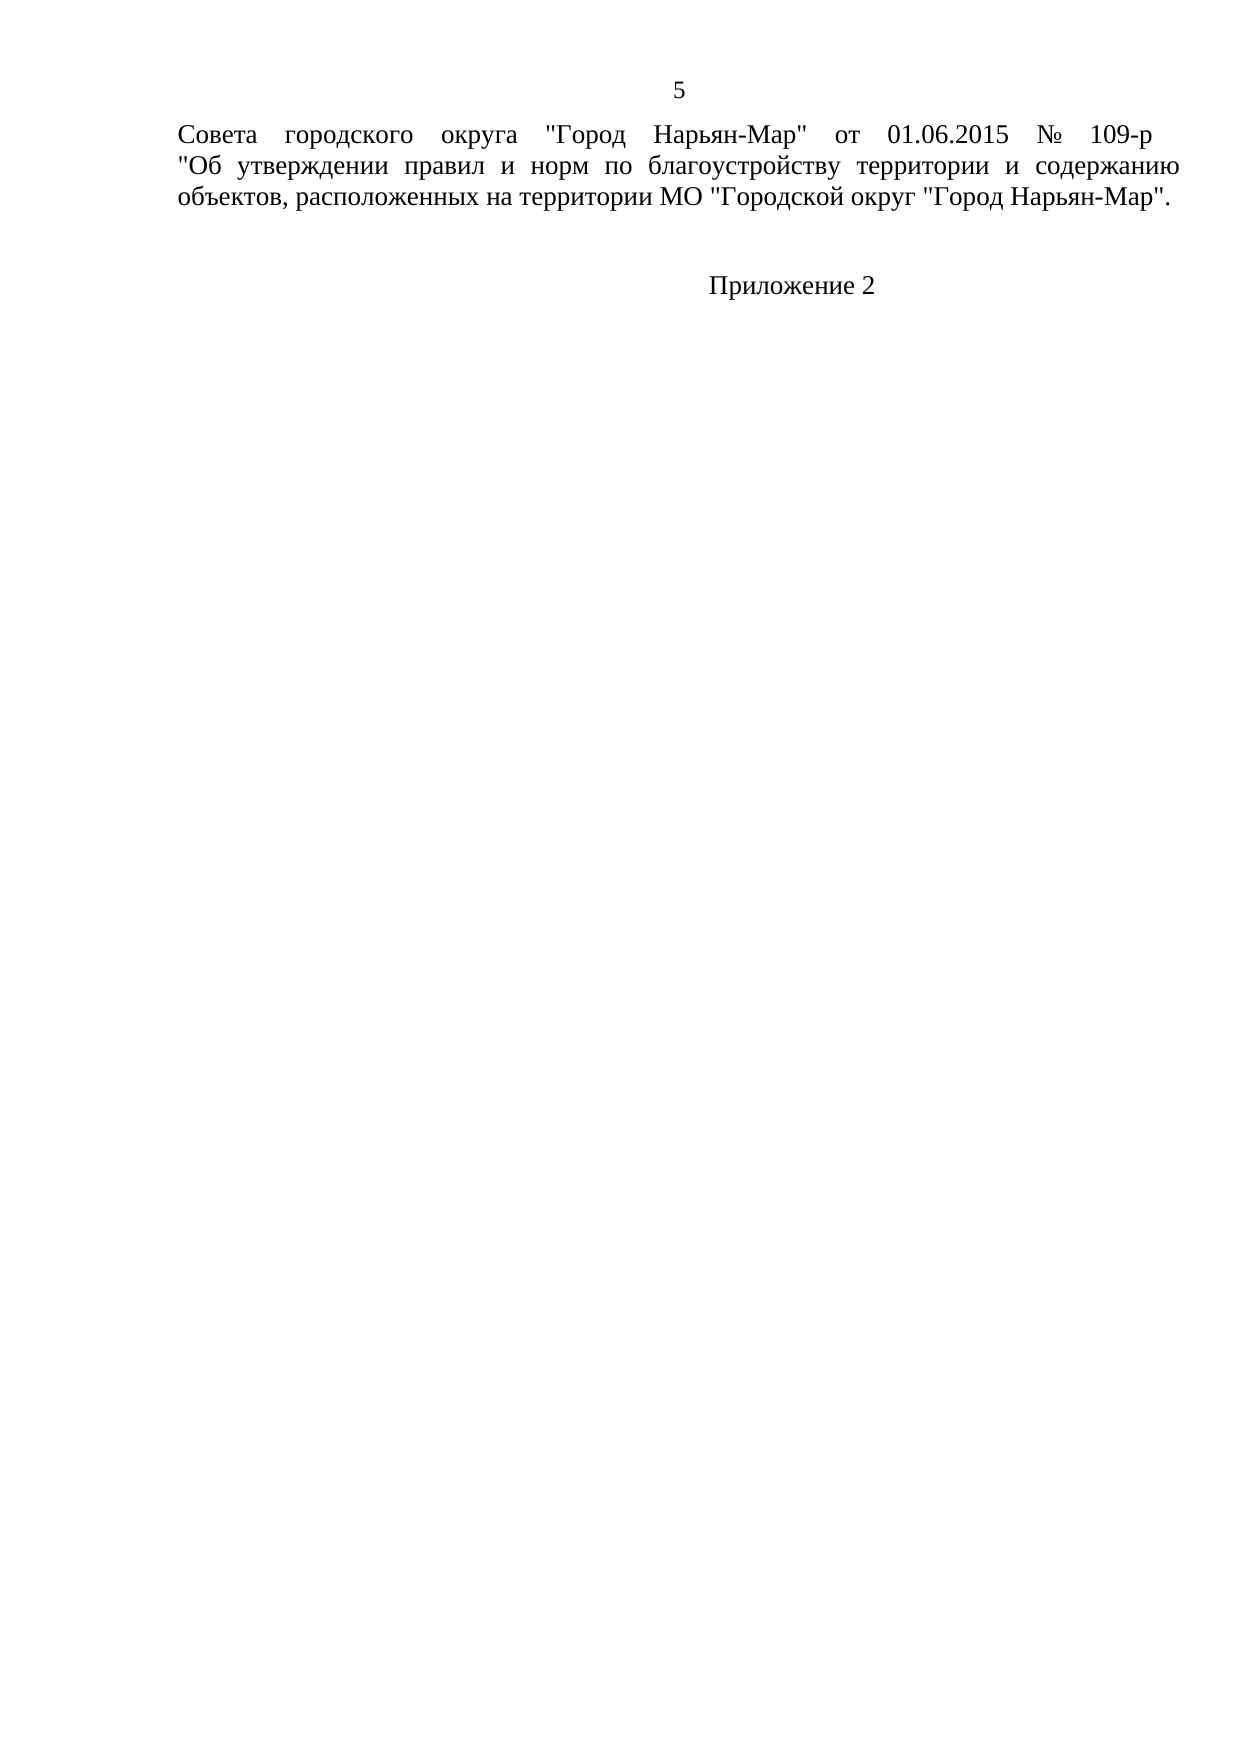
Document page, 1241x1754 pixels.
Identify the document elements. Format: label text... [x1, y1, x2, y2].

text Приложение 2 [709, 269, 1181, 300]
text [177, 118, 1181, 212]
